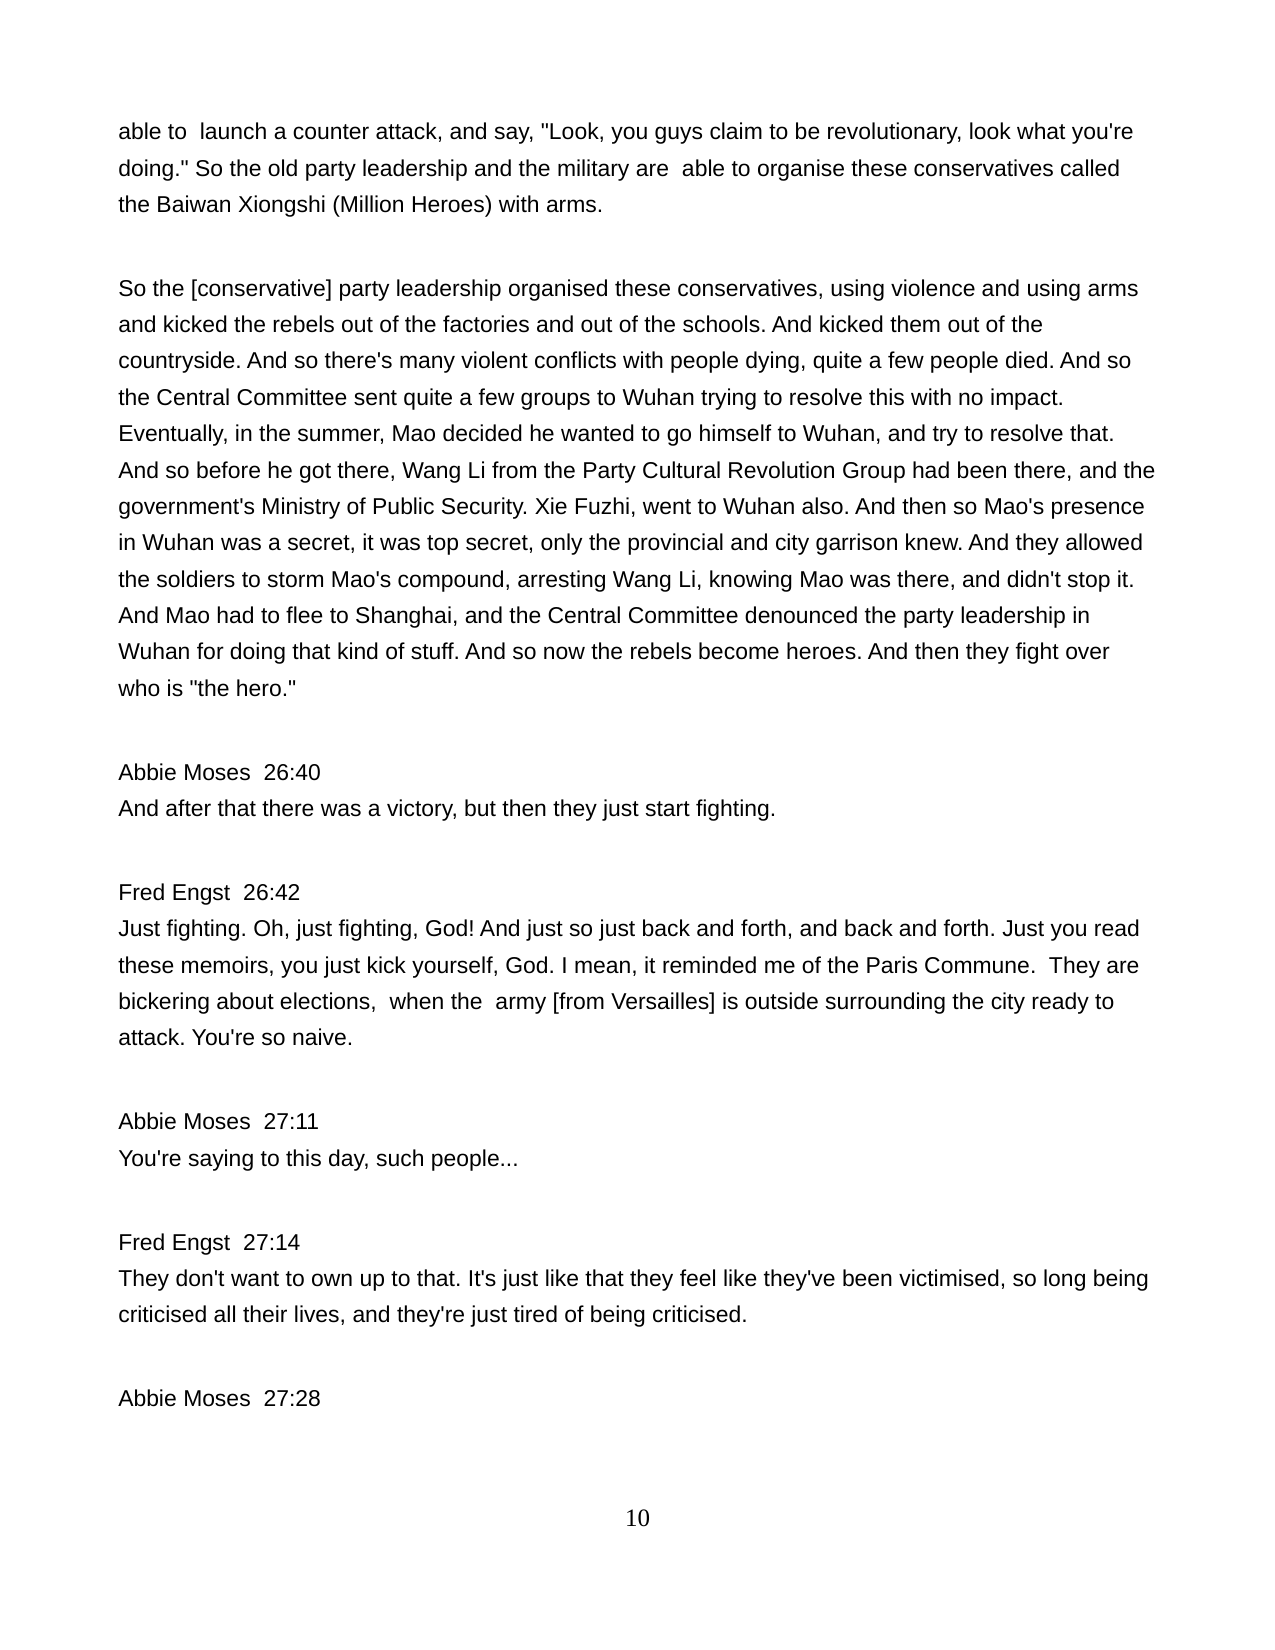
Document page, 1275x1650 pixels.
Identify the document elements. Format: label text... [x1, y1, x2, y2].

text Just fighting. Oh, just fighting, God! And just so just back and forth, and back and forth. Just you read these memoirs, you just kick yourself, God. I mean, it reminded me of the Paris Commune. They are bickering about elections, when the army [from Versailles] is outside surrounding the city ready to attack. You're so naive. [118, 915, 1157, 1051]
text They don't want to own up to that. It's just like that they feel like they've been victimised, so long being criticised all their lives, and they're just tired of being criticised. [118, 1265, 1157, 1328]
text And after that there was a victory, but then they just start fighting. [118, 795, 1157, 821]
text So the [conservative] party leadership organised these conservatives, using violence and using arms and kicked the rebels out of the factories and out of the schools. And kicked them out of the countryside. And so there's many violent conflicts with people dying, quite a few people died. And so the Central Committee sent quite a few groups to Wuhan trying to resolve this with no impact. Eventually, in the summer, Mao decided he wanted to go himself to Wuhan, and try to resolve that. And so before he got there, Wang Li from the Party Cultural Revolution Group had been there, and the government's Ministry of Public Security. Xie Fuzhi, went to Wuhan also. And then so Mao's presence in Wuhan was a secret, it was top secret, only the provincial and city garrison knew. And they allowed the soldiers to storm Mao's compound, arresting Wang Li, knowing Mao was there, and didn't stop it. And Mao had to flee to Shanghai, and the Central Committee denounced the party leadership in Wuhan for doing that kind of stuff. And so now the rebels become heroes. And then they fight over who is "the hero." [118, 275, 1157, 701]
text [118, 118, 1157, 217]
text Abbie Moses 26:40 [118, 759, 1157, 785]
text Abbie Moses 27:11 [118, 1108, 1157, 1135]
text Abbie Moses 27:28 [118, 1385, 1157, 1412]
text Fred Engst 26:42 [118, 879, 1157, 905]
text You're saying to this day, such people... [118, 1145, 1157, 1171]
text Fred Engst 27:14 [118, 1229, 1157, 1255]
